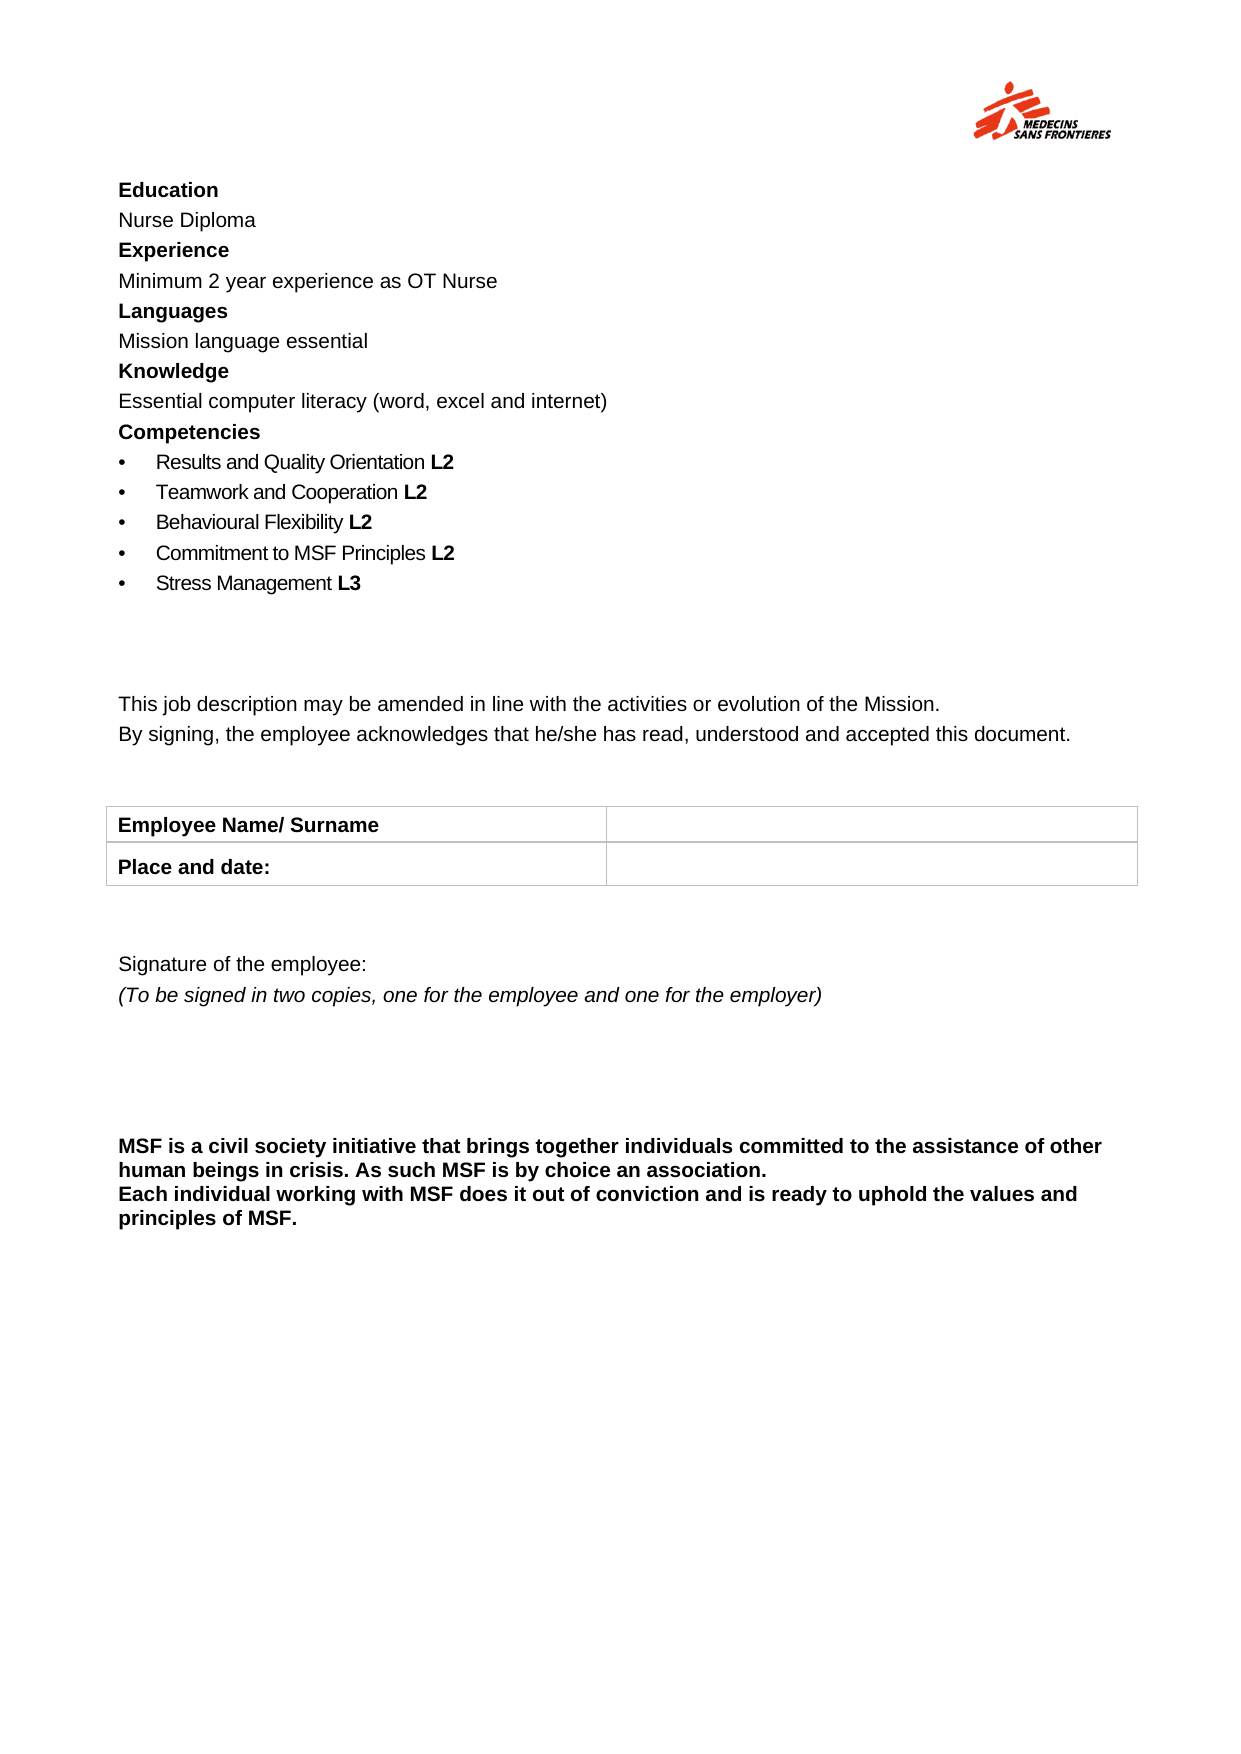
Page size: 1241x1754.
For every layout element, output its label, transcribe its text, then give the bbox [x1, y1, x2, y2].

table_cell [607, 843, 1137, 884]
text (To be signed in two copies, one for the employee and one for the employer) [118, 982, 1122, 1006]
table_header [607, 807, 1137, 841]
text Signature of the employee: [118, 952, 1122, 976]
table_header Employee Name/ Surname [107, 807, 606, 841]
table_cell Place and date: [107, 843, 606, 884]
text MSF is a civil society initiative that brings together individuals committed to the assistance of other human beings in crisis. As such MSF is by choice an association. Each individual working with MSF does it out of conviction and is ready to uphold the values and principles of MSF. [118, 1133, 1122, 1229]
text By signing, the employee acknowledges that he/she has read, understood and accepted this document. [118, 722, 1122, 746]
text This job description may be amended in line with the activities or evolution of the Mission. [118, 691, 1122, 715]
